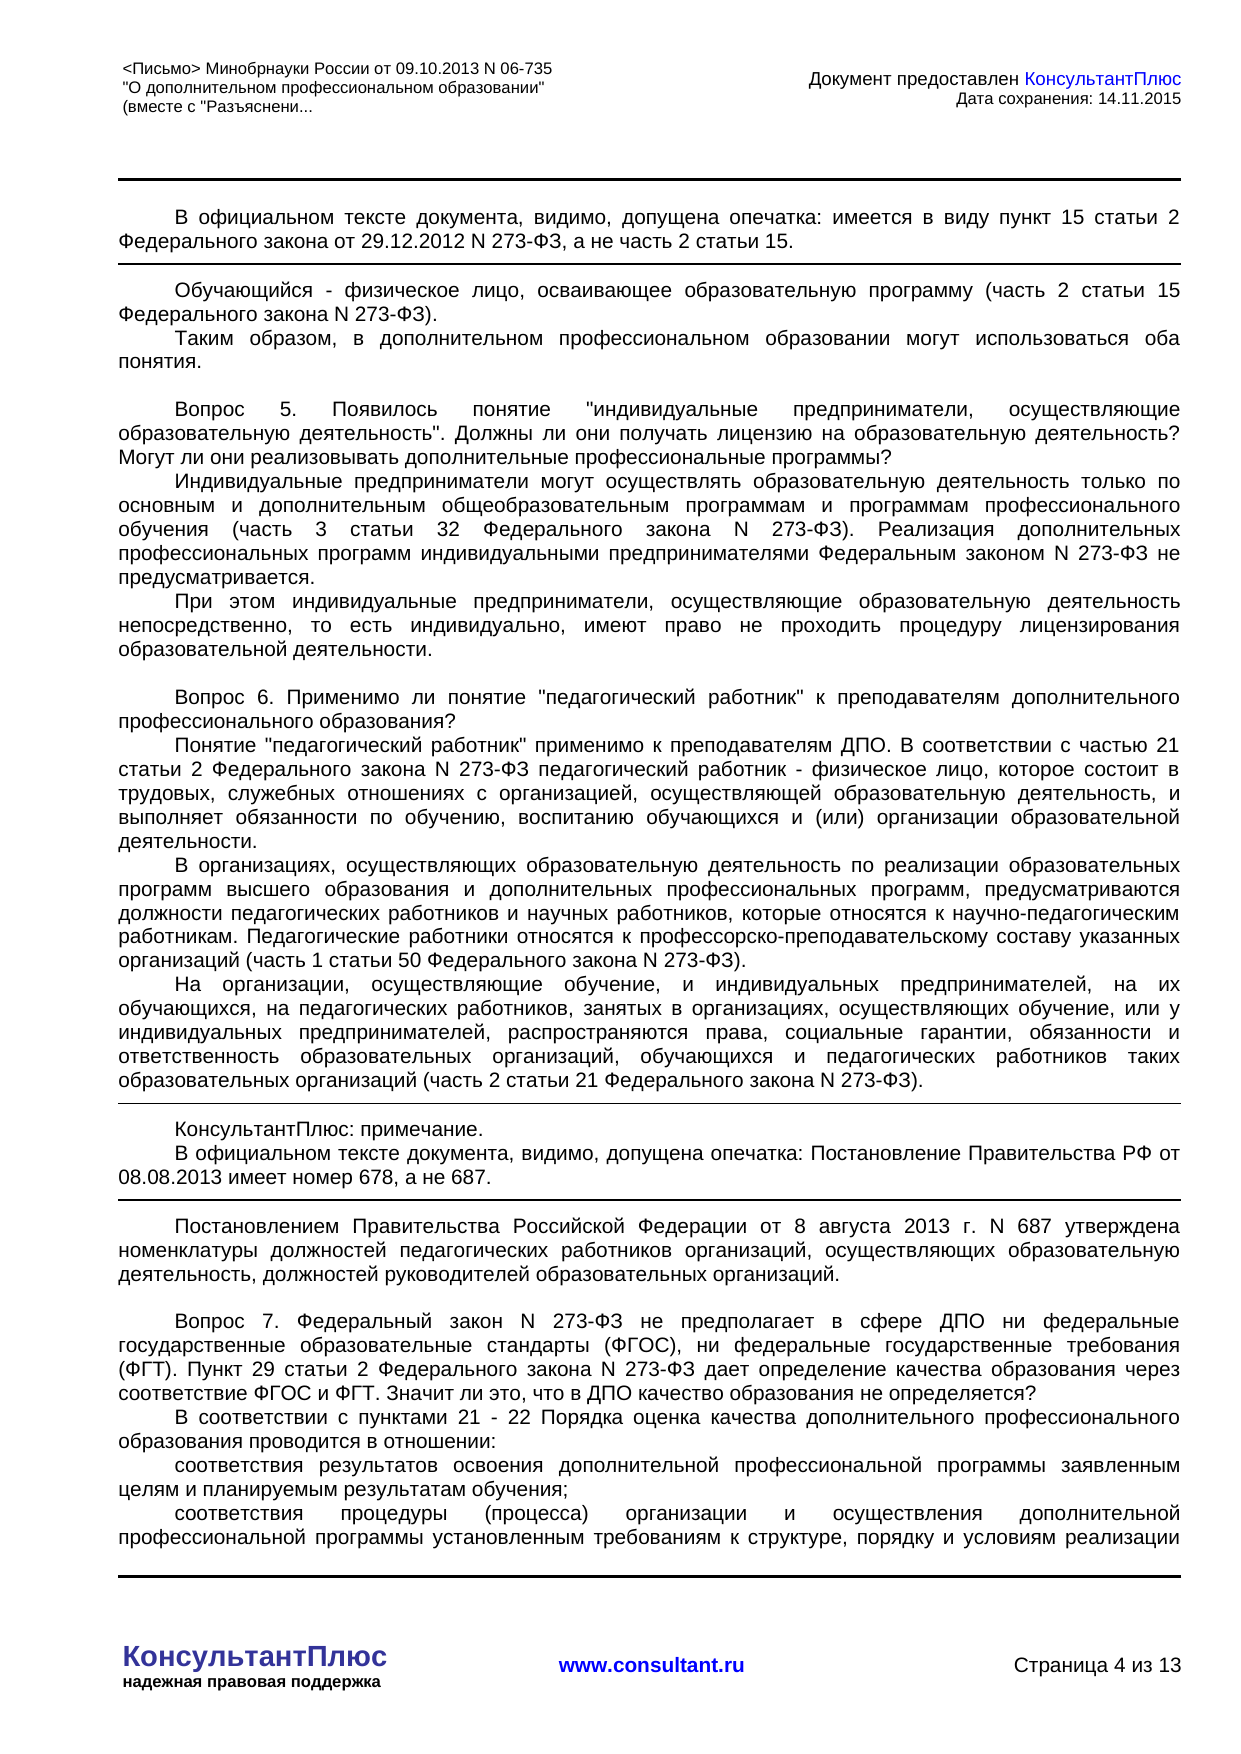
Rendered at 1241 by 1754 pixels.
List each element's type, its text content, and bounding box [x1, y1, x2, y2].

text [118, 1501, 1181, 1549]
text Постановлением Правительства Российской Федерации от 8 августа 2013 г. N 687 утверждена номенклатуры должностей педагогических работников организаций, осуществляющих образовательную деятельность, должностей руководителей образовательных организаций. [118, 1213, 1181, 1285]
text КонсультантПлюс: примечание. [118, 1117, 1181, 1141]
text Вопрос 7. Федеральный закон N 273-ФЗ не предполагает в сфере ДПО ни федеральные государственные образовательные стандарты (ФГОС), ни федеральные государственные требования (ФГТ). Пункт 29 статьи 2 Федерального закона N 273-ФЗ дает определение качества образования через соответствие ФГОС и ФГТ. Значит ли это, что в ДПО качество образования не определяется? [118, 1309, 1181, 1405]
text соответствия результатов освоения дополнительной профессиональной программы заявленным целям и планируемым результатам обучения; [118, 1453, 1181, 1501]
text На организации, осуществляющие обучение, и индивидуальных предпринимателей, на их обучающихся, на педагогических работников, занятых в организациях, осуществляющих обучение, или у индивидуальных предпринимателей, распространяются права, социальные гарантии, обязанности и ответственность образовательных организаций, обучающихся и педагогических работников таких образовательных организаций (часть 2 статьи 21 Федерального закона N 273-ФЗ). [118, 972, 1181, 1092]
text В соответствии с пунктами 21 - 22 Порядка оценка качества дополнительного профессионального образования проводится в отношении: [118, 1405, 1181, 1453]
text Вопрос 6. Применимо ли понятие "педагогический работник" к преподавателям дополнительного профессионального образования? [118, 685, 1181, 733]
text Вопрос 5. Появилось понятие "индивидуальные предприниматели, осуществляющие образовательную деятельность". Должны ли они получать лицензию на образовательную деятельность? Могут ли они реализовывать дополнительные профессиональные программы? [118, 397, 1181, 469]
text Индивидуальные предприниматели могут осуществлять образовательную деятельность только по основным и дополнительным общеобразовательным программам и программам профессионального обучения (часть 3 статьи 32 Федерального закона N 273-ФЗ). Реализация дополнительных профессиональных программ индивидуальными предпринимателями Федеральным законом N 273-ФЗ не предусматривается. [118, 469, 1181, 589]
text При этом индивидуальные предприниматели, осуществляющие образовательную деятельность непосредственно, то есть индивидуально, имеют право не проходить процедуру лицензирования образовательной деятельности. [118, 589, 1181, 661]
text В официальном тексте документа, видимо, допущена опечатка: имеется в виду пункт 15 статьи 2 Федерального закона от 29.12.2012 N 273-ФЗ, а не часть 2 статьи 15. [118, 205, 1181, 253]
text Понятие "педагогический работник" применимо к преподавателям ДПО. В соответствии с частью 21 статьи 2 Федерального закона N 273-ФЗ педагогический работник - физическое лицо, которое состоит в трудовых, служебных отношениях с организацией, осуществляющей образовательную деятельность, и выполняет обязанности по обучению, воспитанию обучающихся и (или) организации образовательной деятельности. [118, 733, 1181, 852]
text Обучающийся - физическое лицо, осваивающее образовательную программу (часть 2 статьи 15 Федерального закона N 273-ФЗ). [118, 277, 1181, 325]
text Таким образом, в дополнительном профессиональном образовании могут использоваться оба понятия. [118, 325, 1181, 373]
text В организациях, осуществляющих образовательную деятельность по реализации образовательных программ высшего образования и дополнительных профессиональных программ, предусматриваются должности педагогических работников и научных работников, которые относятся к научно-педагогическим работникам. Педагогические работники относятся к профессорско-преподавательскому составу указанных организаций (часть 1 статьи 50 Федерального закона N 273-ФЗ). [118, 852, 1181, 972]
text В официальном тексте документа, видимо, допущена опечатка: Постановление Правительства РФ от 08.08.2013 имеет номер 678, а не 687. [118, 1141, 1181, 1189]
